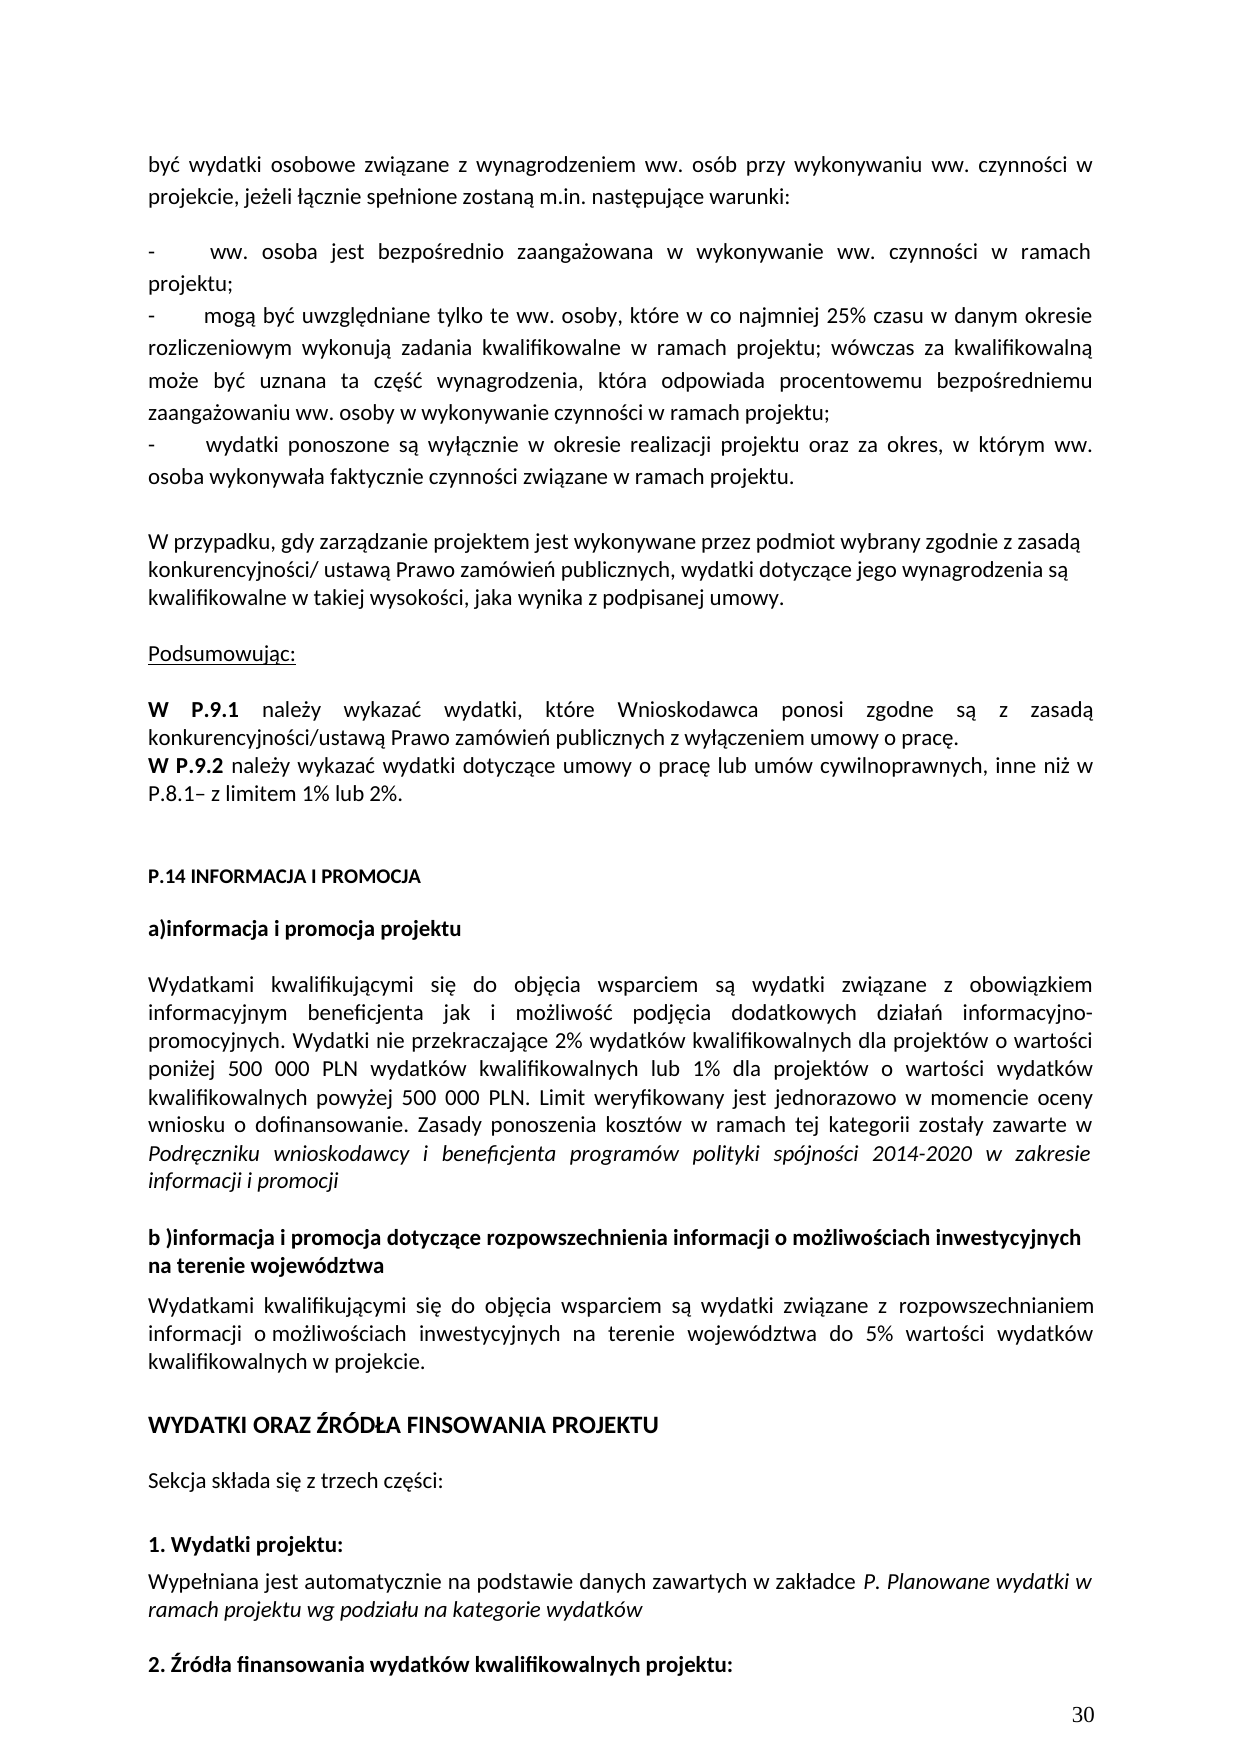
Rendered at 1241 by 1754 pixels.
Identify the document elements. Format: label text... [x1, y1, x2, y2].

text 1. Wydatki projektu: [148, 1531, 1094, 1558]
text W P.9.1 należy wykazać wydatki, które Wnioskodawca ponosi zgodne są z zasadą konkurencyjności/ustawą Prawo zamówień publicznych z wyłączeniem umowy o pracę. [148, 696, 1094, 752]
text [148, 150, 1094, 210]
text b )informacja i promocja dotyczące rozpowszechnienia informacji o możliwościach inwestycyjnych na terenie województwa [148, 1223, 1094, 1279]
text 2. Źródła finansowania wydatków kwalifikowalnych projektu: [148, 1650, 1094, 1678]
list wydatki ponoszone są wyłącznie w okresie realizacji projektu oraz za okres, w którym ww. osoba wykonywała faktycznie czynności związane w ramach projektu. [148, 430, 1094, 490]
text Sekcja składa się z trzech części: [148, 1466, 1094, 1494]
text Wydatkami kwalifikującymi się do objęcia wsparciem są wydatki związane z obowiązkiem informacyjnym beneficjenta jak i możliwość podjęcia dodatkowych działań informacyjno-promocyjnych. Wydatki nie przekraczające 2% wydatków kwalifikowalnych dla projektów o wartości poniżej 500 000 PLN wydatków kwalifikowalnych lub 1% dla projektów o wartości wydatków kwalifikowalnych powyżej 500 000 PLN. Limit weryfikowany jest jednorazowo w momencie oceny wniosku o dofinansowanie. Zasady ponoszenia kosztów w ramach tej kategorii zostały zawarte w Podręczniku wnioskodawcy i beneficjenta programów polityki spójności 2014-2020 w zakresie informacji i promocji [148, 971, 1094, 1195]
text Wypełniana jest automatycznie na podstawie danych zawartych w zakładce P. Planowane wydatki w ramach projektu wg podziału na kategorie wydatków [148, 1568, 1094, 1623]
text a)informacja i promocja projektu [148, 914, 1094, 942]
text P.14 INFORMACJA I PROMOCJA [148, 864, 1094, 889]
text WYDATKI ORAZ ŹRÓDŁA FINSOWANIA PROJEKTU [148, 1417, 1094, 1438]
text W P.9.2 należy wykazać wydatki dotyczące umowy o pracę lub umów cywilnoprawnych, inne niż w P.8.1– z limitem 1% lub 2%. [148, 752, 1094, 808]
list ww. osoba jest bezpośrednio zaangażowana w wykonywanie ww. czynności w ramach projektu; [148, 237, 1092, 297]
list mogą być uwzględniane tylko te ww. osoby, które w co najmniej 25% czasu w danym okresie rozliczeniowym wykonują zadania kwalifikowalne w ramach projektu; wówczas za kwalifikowalną może być uznana ta część wynagrodzenia, która odpowiada procentowemu bezpośredniemu zaangażowaniu ww. osoby w wykonywanie czynności w ramach projektu; [148, 301, 1094, 426]
text Podsumowując: [148, 639, 1094, 667]
text W przypadku, gdy zarządzanie projektem jest wykonywane przez podmiot wybrany zgodnie z zasadą konkurencyjności/ ustawą Prawo zamówień publicznych, wydatki dotyczące jego wynagrodzenia są kwalifikowalne w takiej wysokości, jaka wynika z podpisanej umowy. [148, 527, 1094, 611]
text Wydatkami kwalifikującymi się do objęcia wsparciem są wydatki związane z rozpowszechnianiem informacji o możliwościach inwestycyjnych na terenie województwa do 5% wartości wydatków kwalifikowalnych w projekcie. [148, 1291, 1094, 1375]
